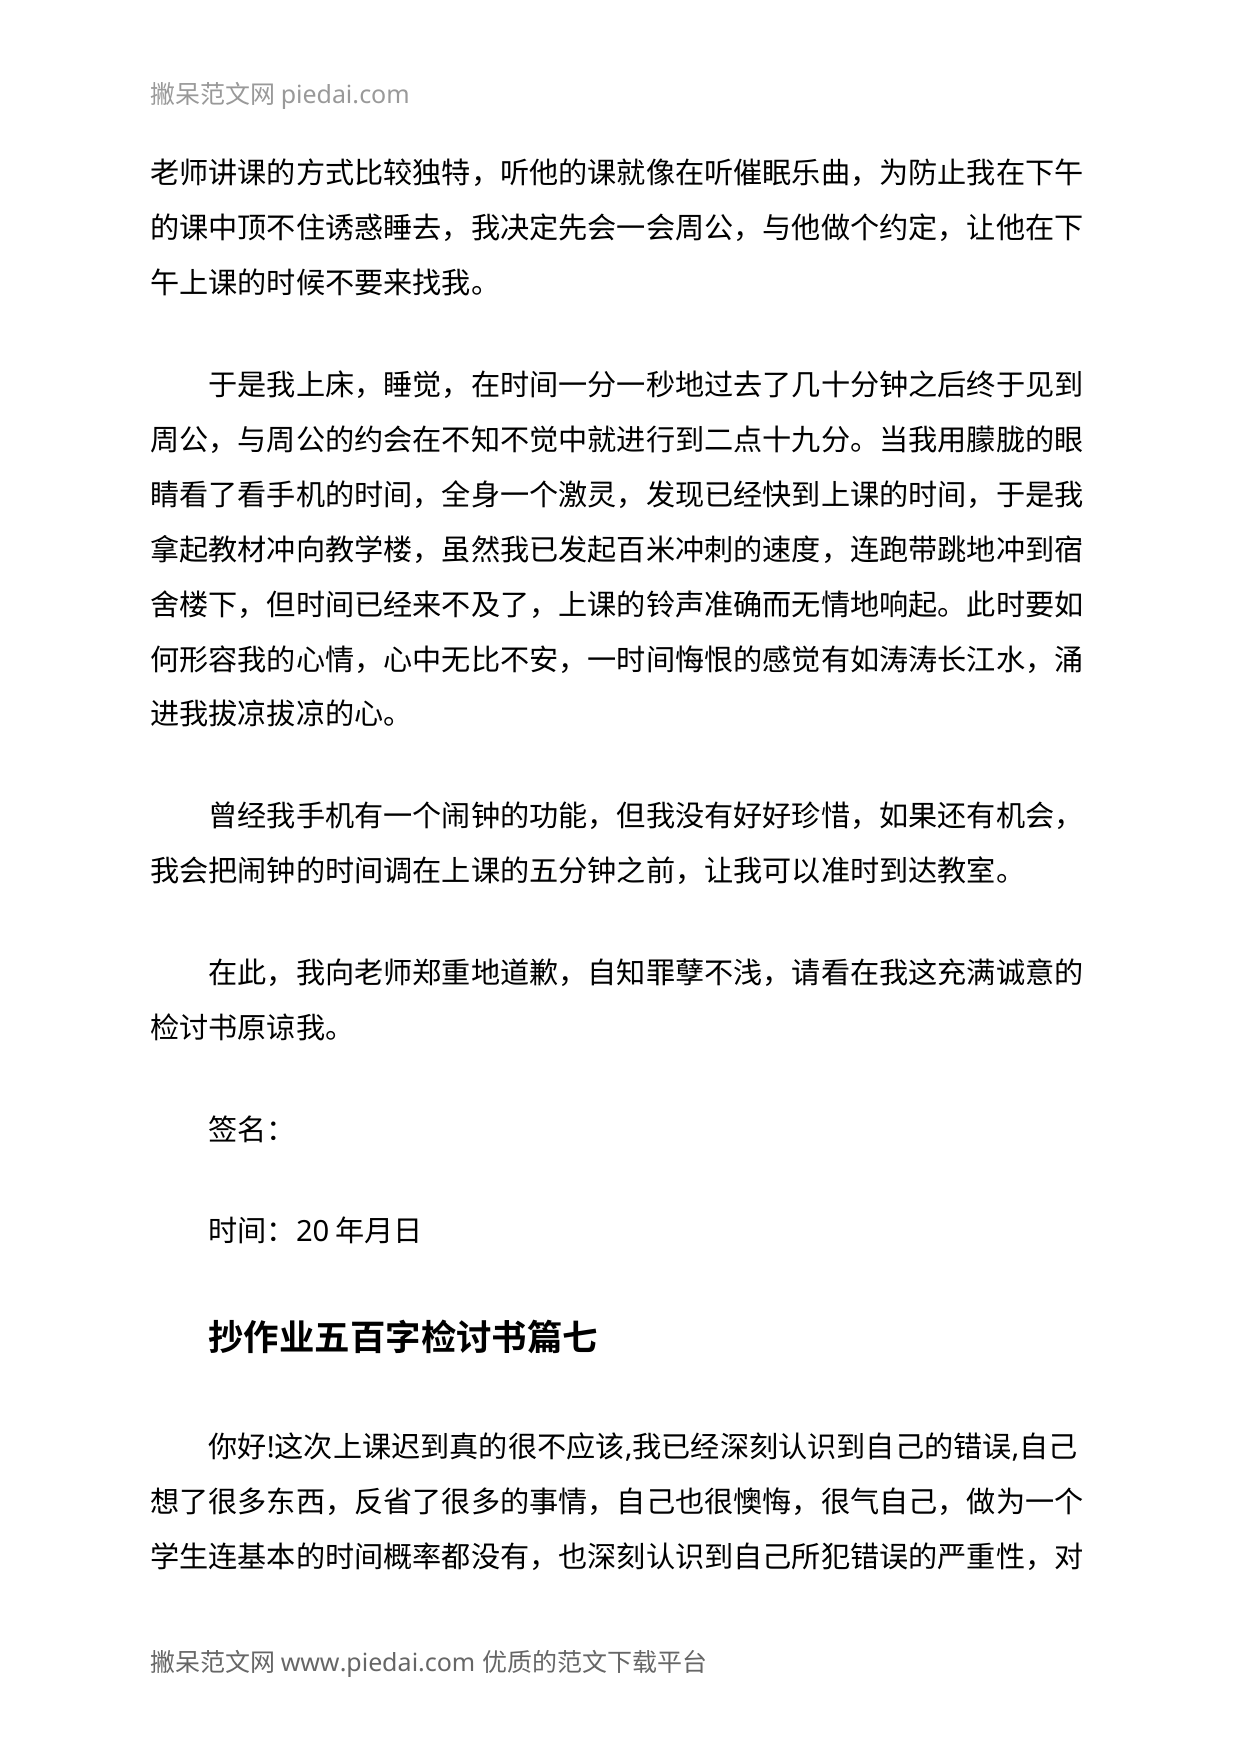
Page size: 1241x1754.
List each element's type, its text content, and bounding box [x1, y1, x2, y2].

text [150, 150, 1090, 302]
text 在此，我向老师郑重地道歉，自知罪孽不浅，请看在我这充满诚意的检讨书原谅我。 [150, 949, 1090, 1047]
text 曾经我手机有一个闹钟的功能，但我没有好好珍惜，如果还有机会，我会把闹钟的时间调在上课的五分钟之前，让我可以准时到达教室。 [150, 793, 1090, 890]
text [150, 1423, 1090, 1575]
text 抄作业五百字检讨书篇七 [150, 1310, 1090, 1361]
text 签名： [150, 1106, 1090, 1148]
text 时间：20年月日 [150, 1208, 1090, 1250]
text 于是我上床，睡觉，在时间一分一秒地过去了几十分钟之后终于见到周公，与周公的约会在不知不觉中就进行到二点十九分。当我用朦胧的眼睛看了看手机的时间，全身一个激灵，发现已经快到上课的时间，于是我拿起教材冲向教学楼，虽然我已发起百米冲刺的速度，连跑带跳地冲到宿舍楼下，但时间已经来不及了，上课的铃声准确而无情地响起。此时要如何形容我的心情，心中无比不安，一时间悔恨的感觉有如涛涛长江水，涌进我拔凉拔凉的心。 [150, 362, 1090, 733]
